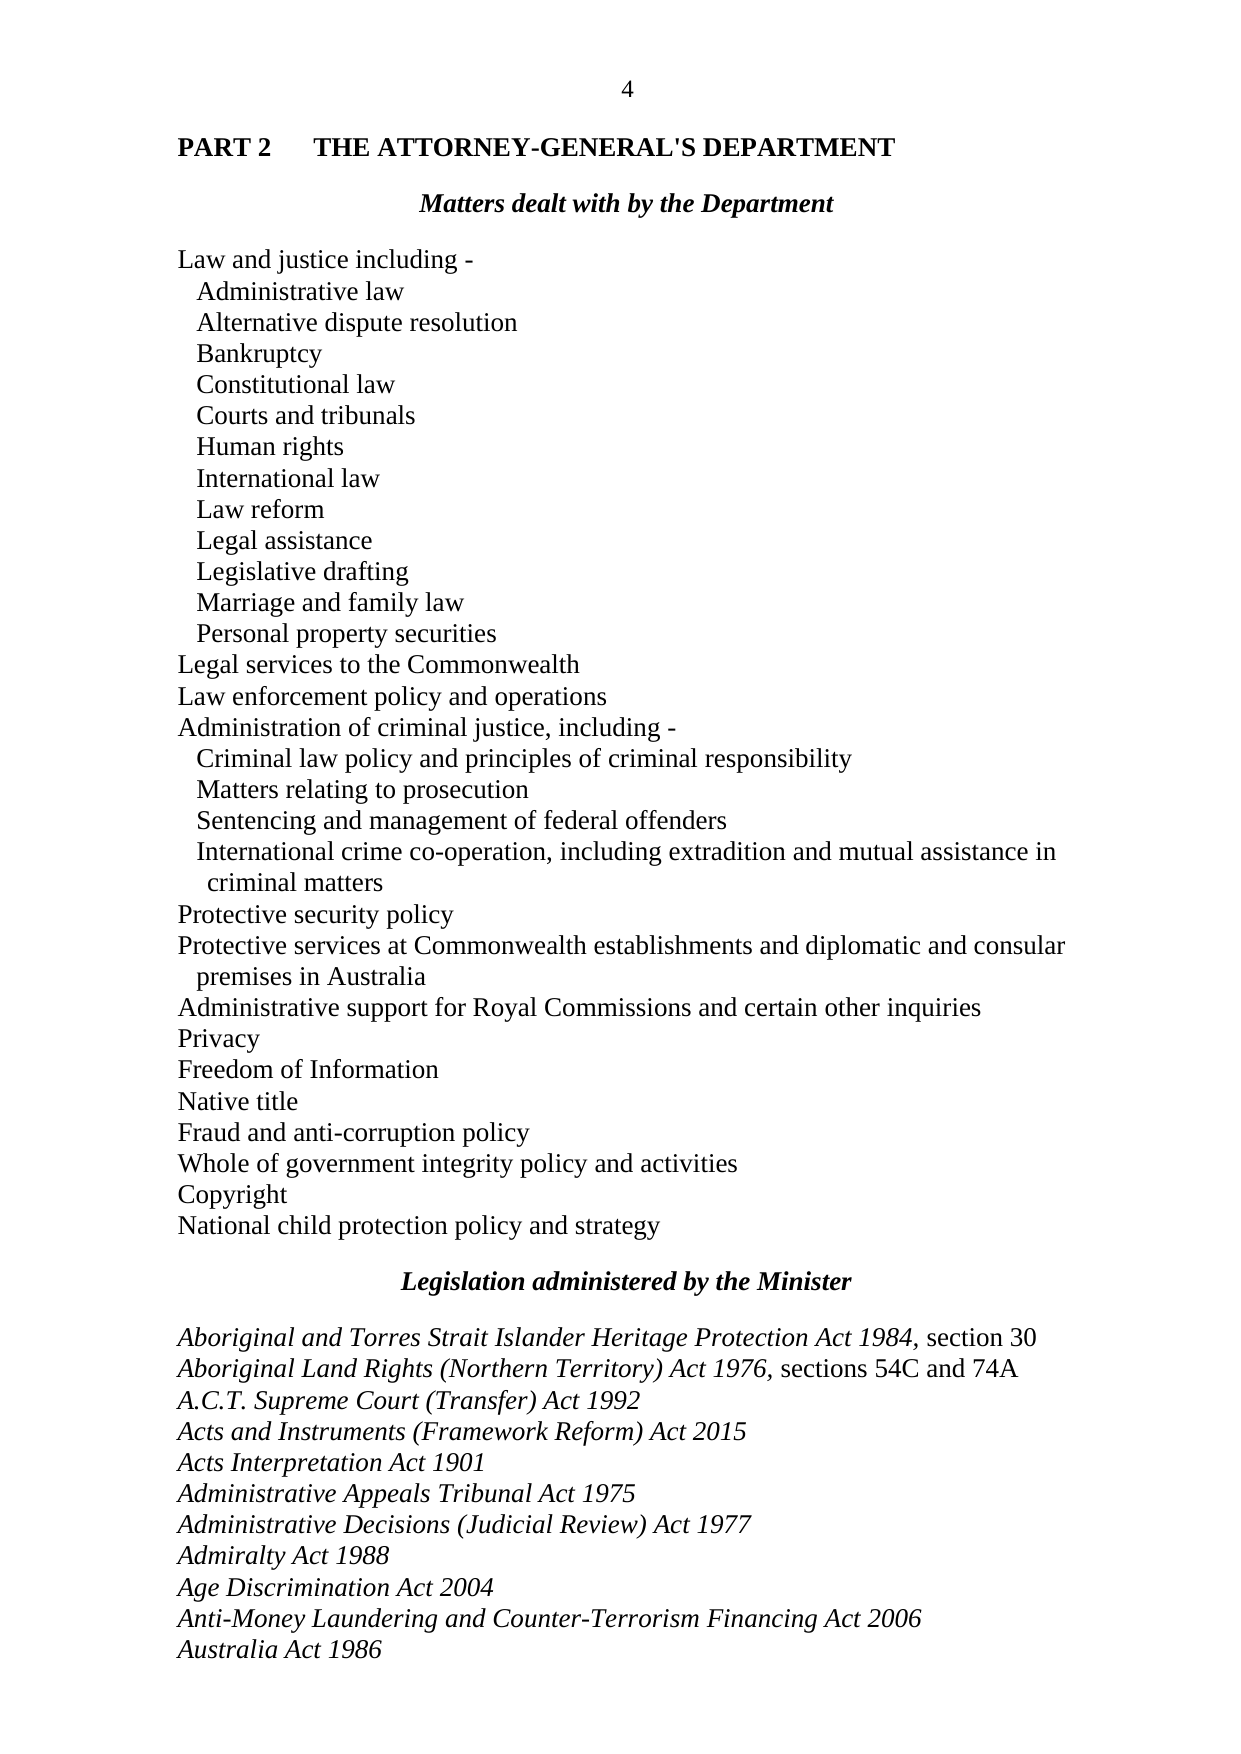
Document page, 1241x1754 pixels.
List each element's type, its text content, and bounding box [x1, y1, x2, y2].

text Alternative dispute resolution [196, 306, 1078, 337]
text Personal property securities [196, 617, 1078, 648]
text Administrative law [196, 275, 1078, 306]
text Marriage and family law [196, 586, 1078, 617]
text Protective services at Commonwealth establishments and diplomatic and consular premises in Australia [177, 929, 1078, 991]
text Legal services to the Commonwealth [177, 648, 1078, 680]
text Native title [177, 1084, 1078, 1116]
text Sentencing and management of federal offenders [196, 804, 1078, 835]
text Aboriginal and Torres Strait Islander Heritage Protection Act 1984, section 30 [177, 1321, 1078, 1353]
text Legal assistance [196, 524, 1078, 555]
text Fraud and anti-corruption policy [177, 1116, 1078, 1147]
text National child protection policy and strategy [177, 1209, 1078, 1240]
text Australia Act 1986 [177, 1633, 1078, 1664]
text Age Discrimination Act 2004 [177, 1571, 1078, 1602]
text Legislative drafting [196, 555, 1078, 586]
text Acts Interpretation Act 1901 [177, 1446, 1078, 1477]
text Criminal law policy and principles of criminal responsibility [196, 742, 1078, 773]
text Whole of government integrity policy and activities [177, 1147, 1078, 1178]
text Law enforcement policy and operations [177, 680, 1078, 711]
text Freedom of Information [177, 1053, 1078, 1084]
text International crime co-operation, including extradition and mutual assistance in criminal matters [196, 835, 1078, 898]
text Courts and tribunals [196, 399, 1078, 431]
text Administrative support for Royal Commissions and certain other inquiries [177, 991, 1078, 1022]
text Bankruptcy [196, 337, 1078, 368]
text Privacy [177, 1022, 1078, 1053]
text Law and justice including - [177, 244, 1078, 275]
text Aboriginal Land Rights (Northern Territory) Act 1976, sections 54C and 74A [177, 1353, 1078, 1384]
text Admiralty Act 1988 [177, 1539, 1078, 1571]
text Matters relating to prosecution [196, 773, 1078, 804]
subtitle Matters dealt with by the Department [177, 187, 1078, 219]
text Protective security policy [177, 898, 1078, 929]
text Administrative Appeals Tribunal Act 1975 [177, 1477, 1078, 1508]
text Constitutional law [196, 368, 1078, 399]
text Anti-Money Laundering and Counter-Terrorism Financing Act 2006 [177, 1602, 1078, 1633]
text Human rights [196, 431, 1078, 462]
text International law [196, 462, 1078, 493]
text A.C.T. Supreme Court (Transfer) Act 1992 [177, 1384, 1078, 1415]
text Administrative Decisions (Judicial Review) Act 1977 [177, 1508, 1078, 1539]
subtitle Legislation administered by the Minister [177, 1265, 1078, 1296]
text Acts and Instruments (Framework Reform) Act 2015 [177, 1415, 1078, 1446]
text Copyright [177, 1178, 1078, 1209]
text Law reform [196, 493, 1078, 524]
subtitle PART 2 THE ATTORNEY-GENERAL'S DEPARTMENT [177, 131, 1137, 162]
text Administration of criminal justice, including - [177, 711, 1078, 742]
